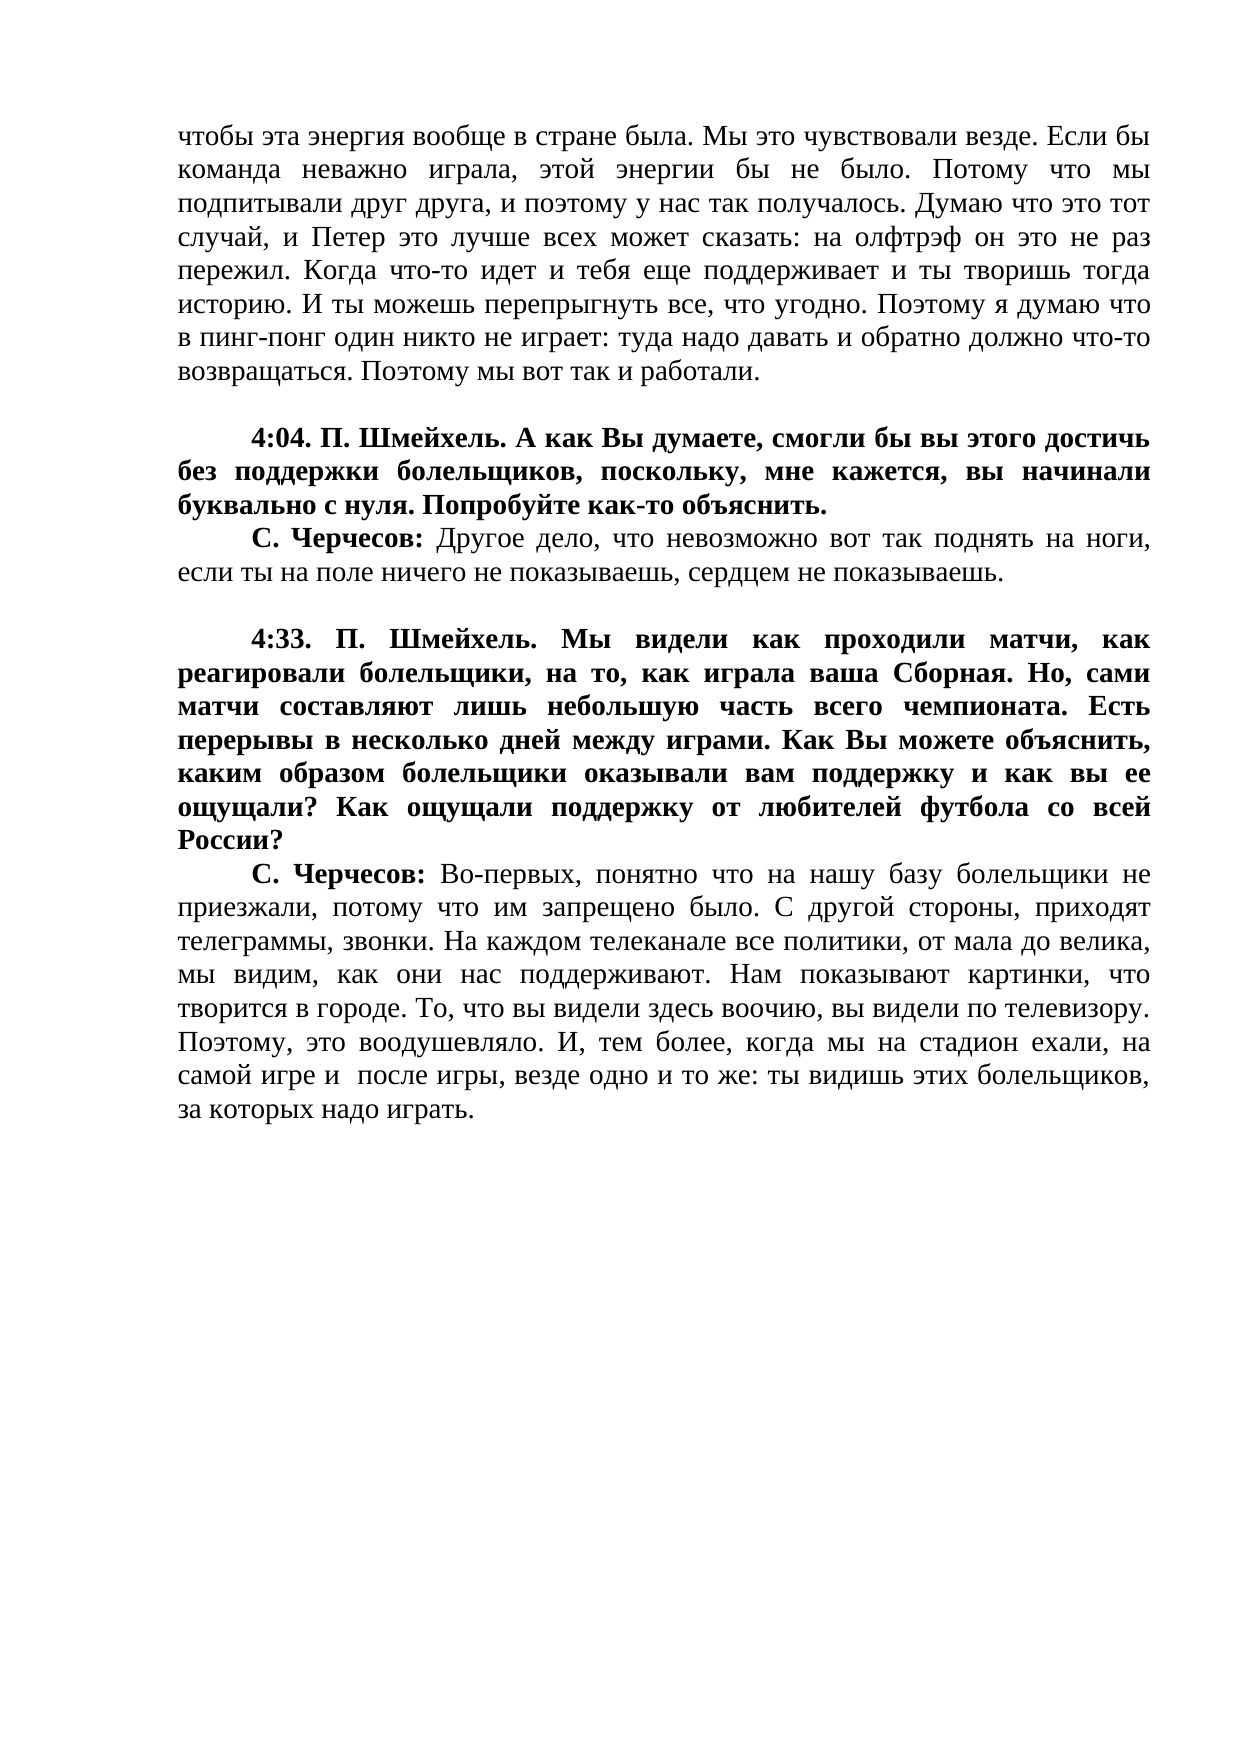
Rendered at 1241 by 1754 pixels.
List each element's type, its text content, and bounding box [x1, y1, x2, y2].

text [177, 118, 1152, 386]
text 4:33. П. Шмейхель. Мы видели как проходили матчи, как реагировали болельщики, на то, как играла ваша Сборная. Но, сами матчи составляют лишь небольшую часть всего чемпионата. Есть перерывы в несколько дней между играми. Как Вы можете объяснить, каким образом болельщики оказывали вам поддержку и как вы ее ощущали? Как ощущали поддержку от любителей футбола со всей России? [177, 621, 1152, 856]
text 4:04. П. Шмейхель. А как Вы думаете, смогли бы вы этого достичь без поддержки болельщиков, поскольку, мне кажется, вы начинали буквально с нуля. Попробуйте как-то объяснить. [177, 420, 1152, 521]
text С. Черчесов: Другое дело, что невозможно вот так поднять на ноги, если ты на поле ничего не показываешь, сердцем не показываешь. [177, 521, 1152, 588]
text С. Черчесов: Во-первых, понятно что на нашу базу болельщики не приезжали, потому что им запрещено было. С другой стороны, приходят телеграммы, звонки. На каждом телеканале все политики, от мала до велика, мы видим, как они нас поддерживают. Нам показывают картинки, что творится в городе. То, что вы видели здесь воочию, вы видели по телевизору. Поэтому, это воодушевляло. И, тем более, когда мы на стадион ехали, на самой игре и после игры, везде одно и то же: ты видишь этих болельщиков, за которых надо играть. [177, 856, 1152, 1124]
